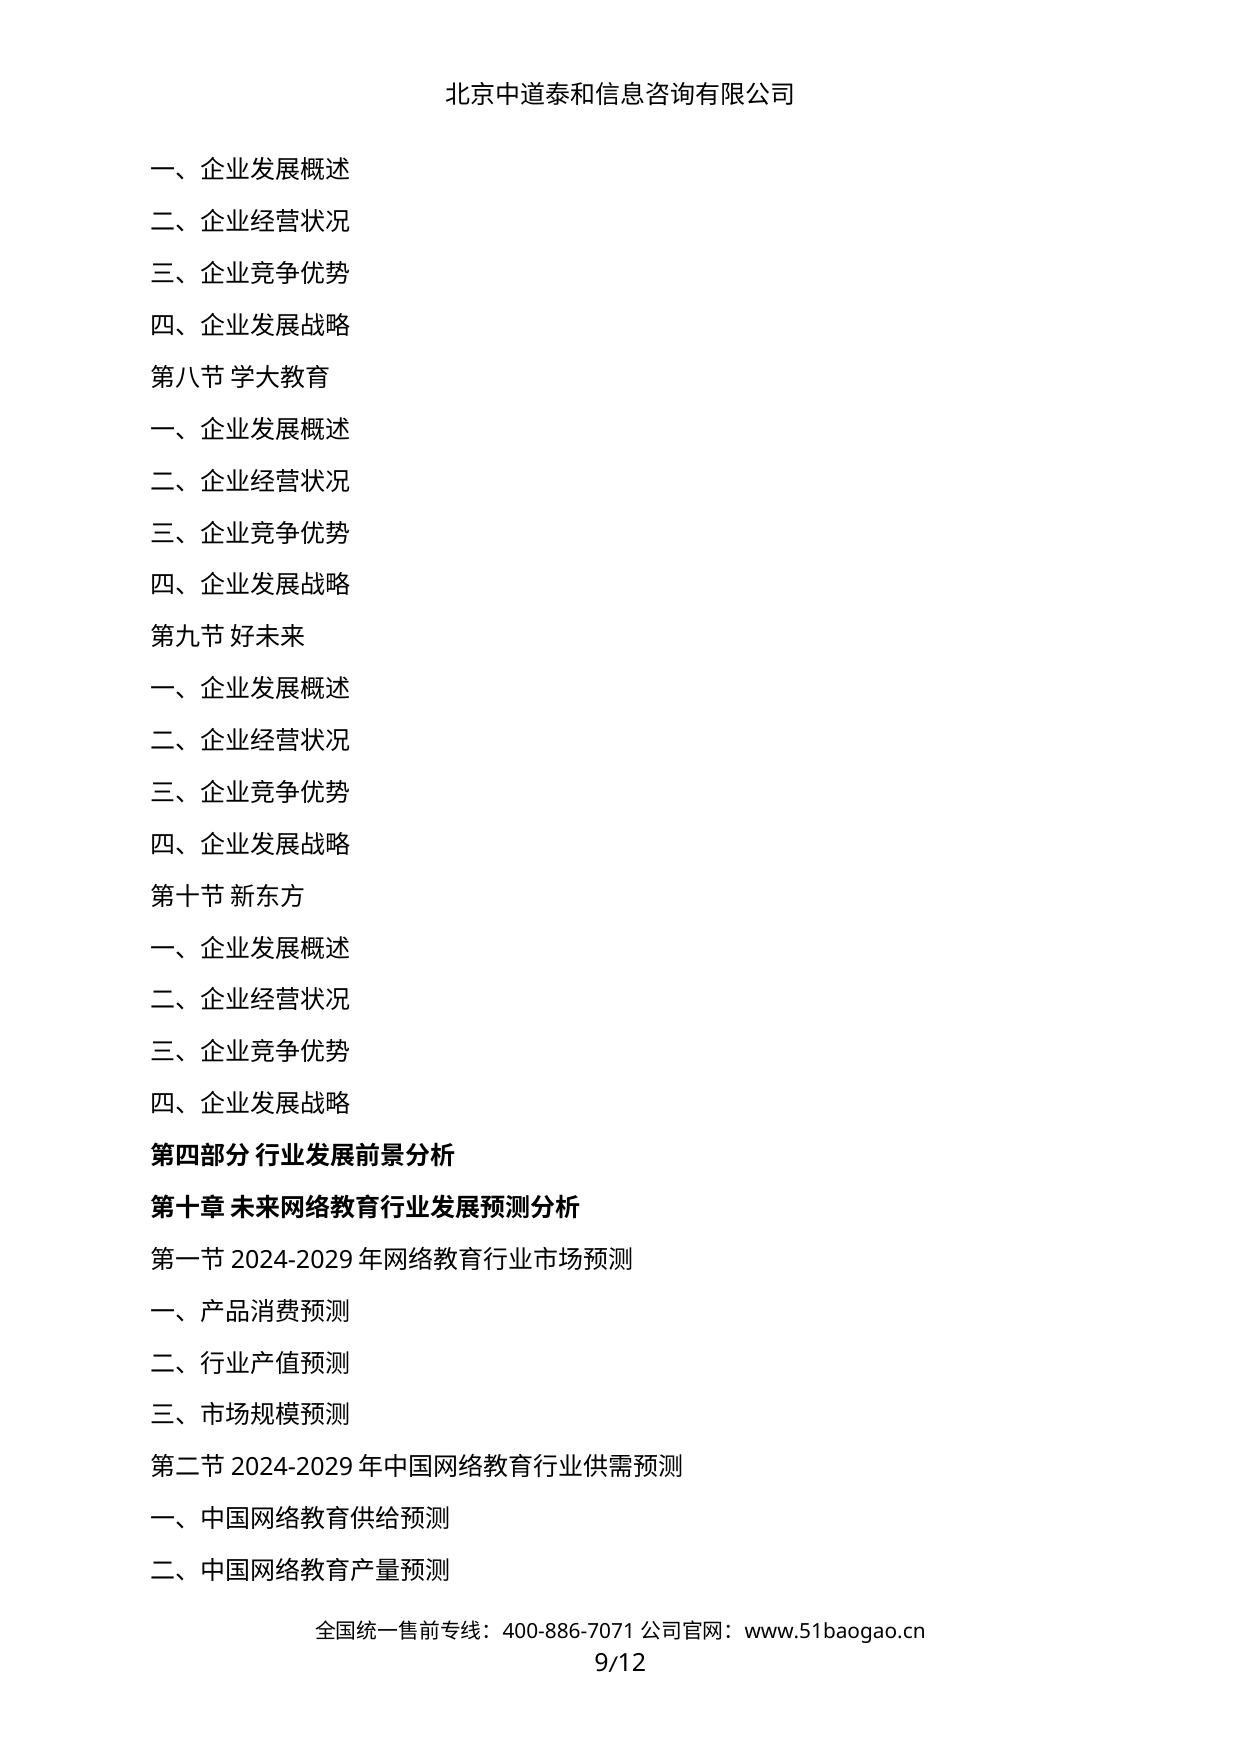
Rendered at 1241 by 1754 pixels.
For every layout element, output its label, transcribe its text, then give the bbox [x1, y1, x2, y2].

text 四、企业发展战略 [150, 306, 1090, 342]
text 一、企业发展概述 [150, 669, 1090, 705]
text 三、企业竞争优势 [150, 254, 1090, 290]
text 一、中国网络教育供给预测 [150, 1499, 1090, 1535]
text 四、企业发展战略 [150, 1084, 1090, 1120]
text 第九节 好未来 [150, 617, 1090, 653]
text 第二节 2024-2029年中国网络教育行业供需预测 [150, 1447, 1090, 1483]
text 一、产品消费预测 [150, 1291, 1090, 1327]
text 二、中国网络教育产量预测 [150, 1551, 1090, 1587]
text 三、企业竞争优势 [150, 513, 1090, 549]
text 二、行业产值预测 [150, 1343, 1090, 1379]
text 四、企业发展战略 [150, 565, 1090, 601]
text 四、企业发展战略 [150, 824, 1090, 861]
text 三、企业竞争优势 [150, 1032, 1090, 1068]
text 二、企业经营状况 [150, 721, 1090, 757]
text 第八节 学大教育 [150, 357, 1090, 394]
text 第十节 新东方 [150, 876, 1090, 912]
text 二、企业经营状况 [150, 202, 1090, 238]
text 二、企业经营状况 [150, 461, 1090, 497]
text 第一节 2024-2029年网络教育行业市场预测 [150, 1239, 1090, 1276]
text 二、企业经营状况 [150, 980, 1090, 1016]
text 三、市场规模预测 [150, 1395, 1090, 1431]
text 一、企业发展概述 [150, 150, 1090, 186]
text 三、企业竞争优势 [150, 772, 1090, 809]
text 一、企业发展概述 [150, 928, 1090, 964]
text 第十章 未来网络教育行业发展预测分析 [150, 1187, 1090, 1224]
text 第四部分 行业发展前景分析 [150, 1136, 1090, 1172]
text 一、企业发展概述 [150, 409, 1090, 446]
